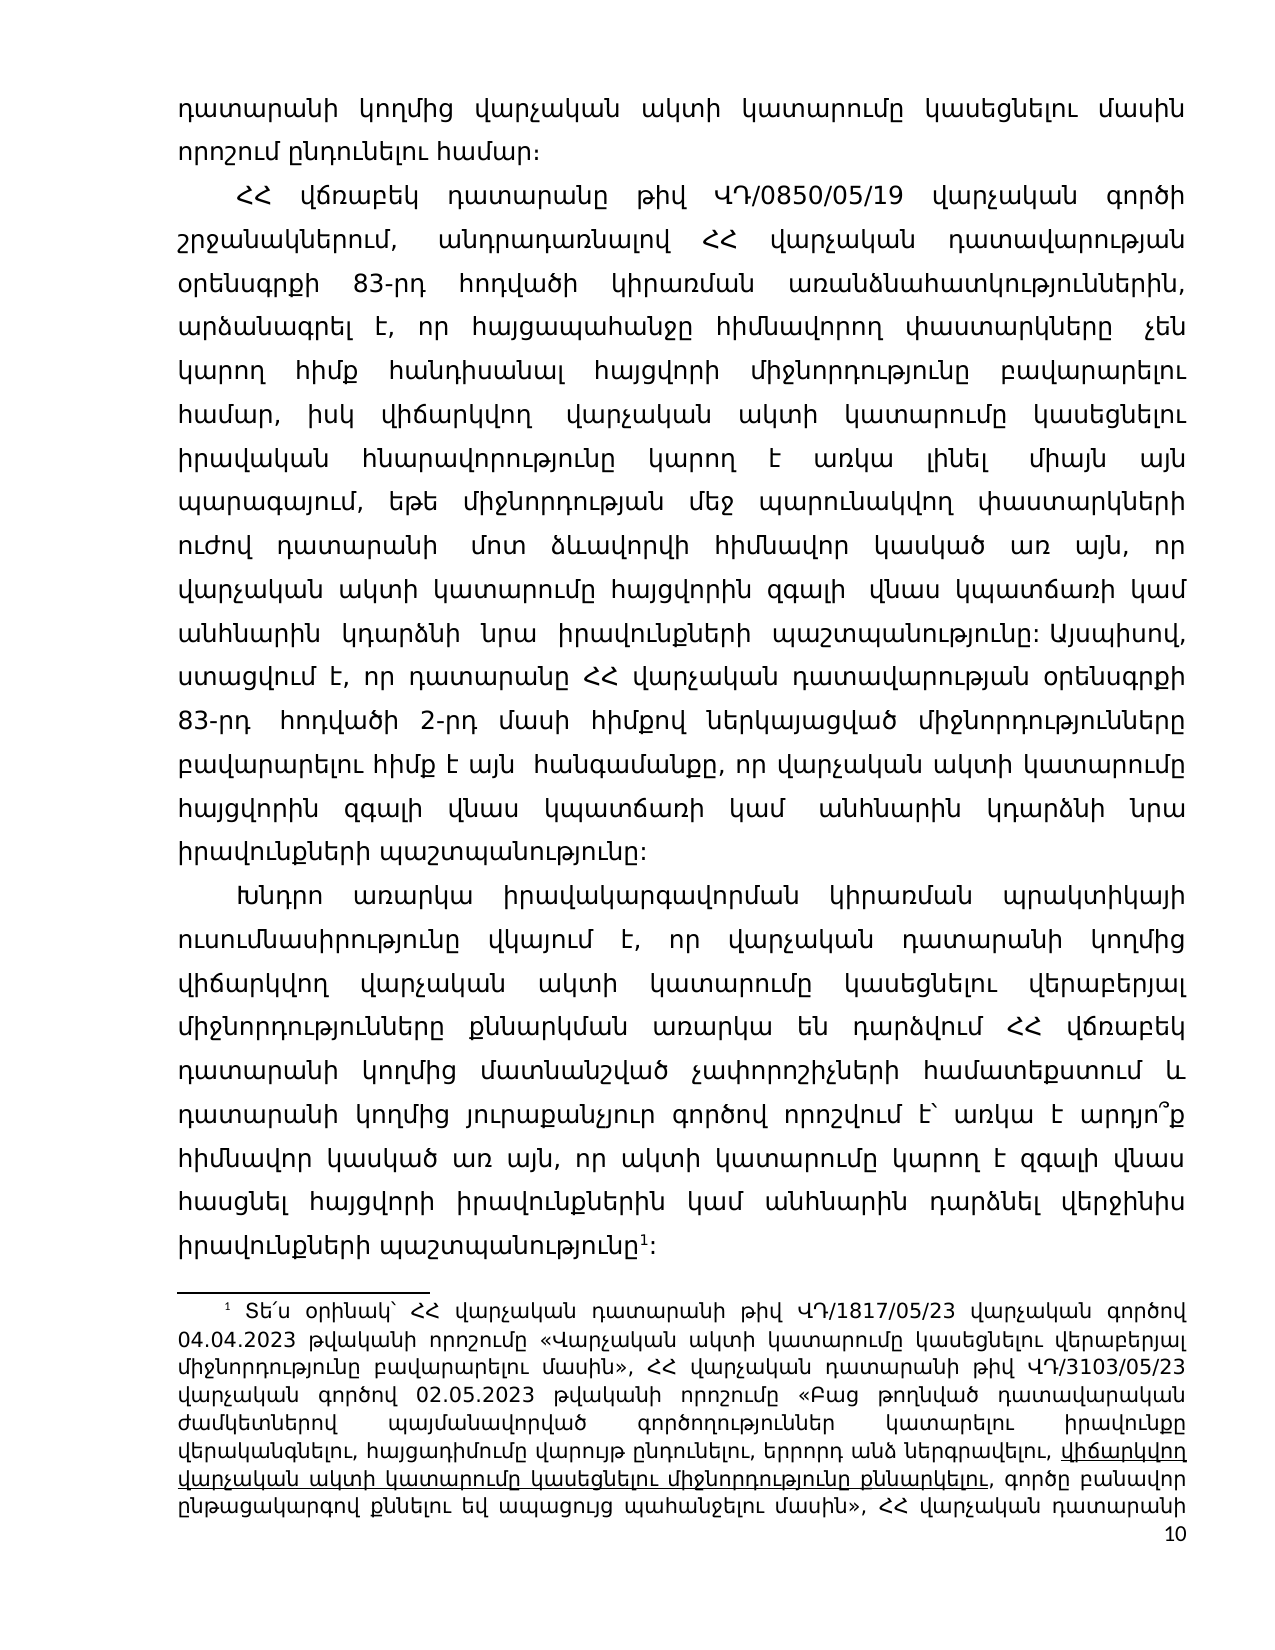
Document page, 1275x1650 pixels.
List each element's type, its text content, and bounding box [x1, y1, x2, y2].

text ՀՀ վճռաբեկ դատարանը թիվ ՎԴ/0850/05/19 վարչական գործի շրջանակներում, անդրադառնալով ՀՀ վարչական դատավարության օրենսգրքի 83-րդ հոդվածի կիրառման առանձնահատկություններին, արձանագրել է, որ հայցապահանջը հիմնավորող փաստարկները չեն կարող հիմք հանդիսանալ հայցվորի միջնորդությունը բավարարելու համար, իսկ վիճարկվող վարչական ակտի կատարումը կասեցնելու իրավական հնարավորությունը կարող է առկա լինել միայն այն պարագայում, եթե միջնորդության մեջ պարունակվող փաստարկների ուժով դատարանի մոտ ձևավորվի հիմնավոր կասկած առ այն, որ վարչական ակտի կատարումը հայցվորին զգալի վնաս կպատճառի կամ անհնարին կդարձնի նրա իրավունքների պաշտպանությունը: Այսպիսով, ստացվում է, որ դատարանը ՀՀ վարչական դատավարության օրենսգրքի 83-րդ հոդվածի 2-րդ մասի հիմքով ներկայացված միջնորդությունները բավարարելու հիմք է այն հանգամանքը, որ վարչական ակտի կատարումը հայցվորին զգալի վնաս կպատճառի կամ անհնարին կդարձնի նրա իրավունքների պաշտպանությունը: [177, 181, 1186, 867]
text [177, 94, 1186, 167]
text Խնդրո առարկա իրավակարգավորման կիրառման պրակտիկայի ուսումնասիրությունը վկայում է, որ վարչական դատարանի կողմից վիճարկվող վարչական ակտի կատարումը կասեցնելու վերաբերյալ միջնորդությունները քննարկման առարկա են դարձվում ՀՀ վճռաբեկ դատարանի կողմից մատնանշված չափորոշիչների համատեքստում և դատարանի կողմից յուրաքանչյուր գործով որոշվում է՝ առկա է արդյո՞ք հիմնավոր կասկած առ այն, որ ակտի կատարումը կարող է զգալի վնաս հասցնել հայցվորի իրավունքներին կամ անհնարին դարձնել վերջինիս իրավունքների պաշտպանությունը: [177, 881, 1186, 1260]
